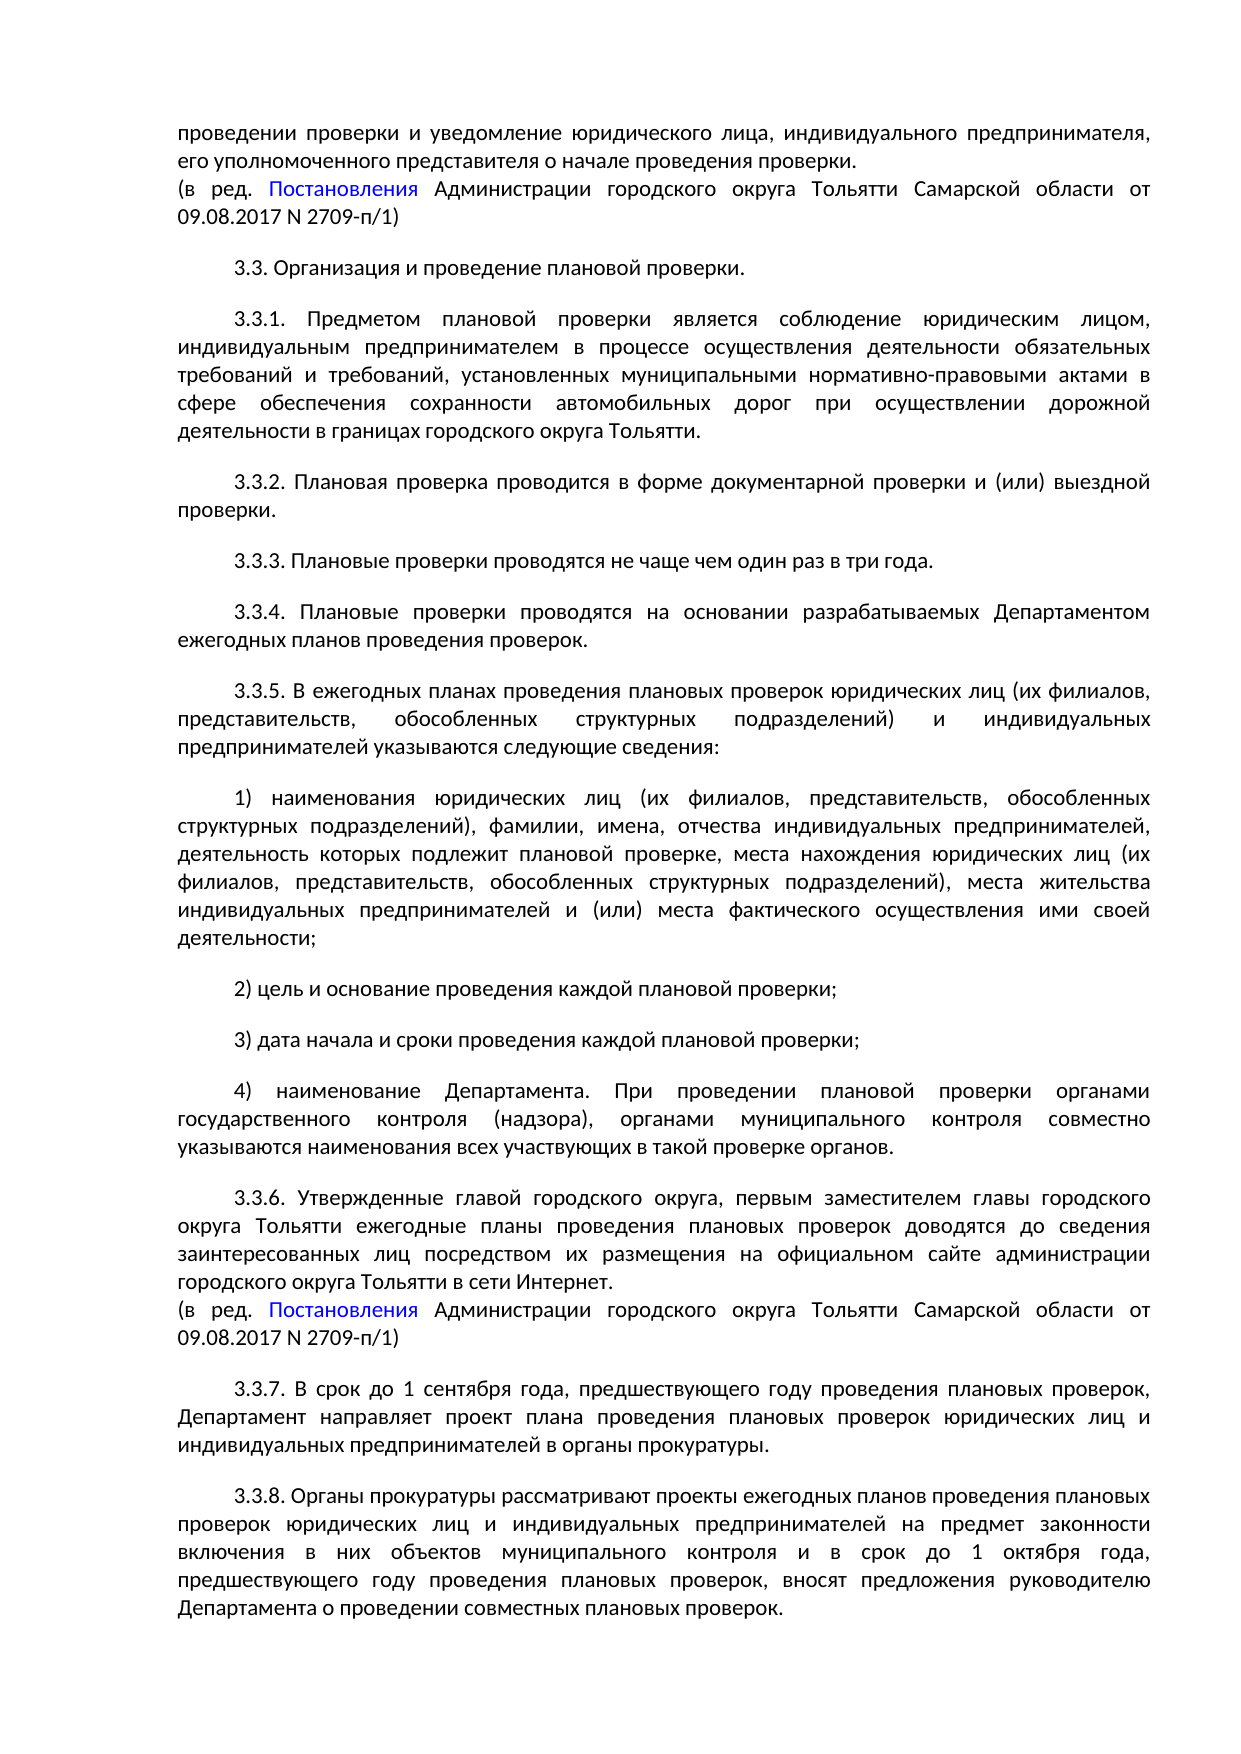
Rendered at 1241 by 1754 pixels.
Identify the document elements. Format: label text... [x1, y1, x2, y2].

text 3.3.5. В ежегодных планах проведения плановых проверок юридических лиц (их филиалов, представительств, обособленных структурных подразделений) и индивидуальных предпринимателей указываются следующие сведения: [177, 676, 1152, 760]
text 3.3.2. Плановая проверка проводится в форме документарной проверки и (или) выездной проверки. [177, 467, 1152, 523]
text (в ред. Постановления Администрации городского округа Тольятти Самарской области от 09.08.2017 N 2709-п/1) [177, 1295, 1152, 1351]
text 3.3.1. Предметом плановой проверки является соблюдение юридическим лицом, индивидуальным предпринимателем в процессе осуществления деятельности обязательных требований и требований, установленных муниципальными нормативно-правовыми актами в сфере обеспечения сохранности автомобильных дорог при осуществлении дорожной деятельности в границах городского округа Тольятти. [177, 304, 1152, 444]
text 3.3.7. В срок до 1 сентября года, предшествующего году проведения плановых проверок, Департамент направляет проект плана проведения плановых проверок юридических лиц и индивидуальных предпринимателей в органы прокуратуры. [177, 1374, 1152, 1458]
text 3.3.4. Плановые проверки проводятся на основании разрабатываемых Департаментом ежегодных планов проведения проверок. [177, 597, 1152, 653]
text 3.3.6. Утвержденные главой городского округа, первым заместителем главы городского округа Тольятти ежегодные планы проведения плановых проверок доводятся до сведения заинтересованных лиц посредством их размещения на официальном сайте администрации городского округа Тольятти в сети Интернет. [177, 1183, 1152, 1295]
text 2) цель и основание проведения каждой плановой проверки; [177, 974, 1152, 1002]
text 3.3.8. Органы прокуратуры рассматривают проекты ежегодных планов проведения плановых проверок юридических лиц и индивидуальных предпринимателей на предмет законности включения в них объектов муниципального контроля и в срок до 1 октября года, предшествующего году проведения плановых проверок, вносят предложения руководителю Департамента о проведении совместных плановых проверок. [177, 1481, 1152, 1621]
text 3.3. Организация и проведение плановой проверки. [177, 253, 1152, 281]
text 3) дата начала и сроки проведения каждой плановой проверки; [177, 1025, 1152, 1053]
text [177, 118, 1152, 174]
text 4) наименование Департамента. При проведении плановой проверки органами государственного контроля (надзора), органами муниципального контроля совместно указываются наименования всех участвующих в такой проверке органов. [177, 1076, 1152, 1160]
text (в ред. Постановления Администрации городского округа Тольятти Самарской области от 09.08.2017 N 2709-п/1) [177, 174, 1152, 230]
text 1) наименования юридических лиц (их филиалов, представительств, обособленных структурных подразделений), фамилии, имена, отчества индивидуальных предпринимателей, деятельность которых подлежит плановой проверке, места нахождения юридических лиц (их филиалов, представительств, обособленных структурных подразделений), места жительства индивидуальных предпринимателей и (или) места фактического осуществления ими своей деятельности; [177, 783, 1152, 951]
text 3.3.3. Плановые проверки проводятся не чаще чем один раз в три года. [177, 546, 1152, 574]
